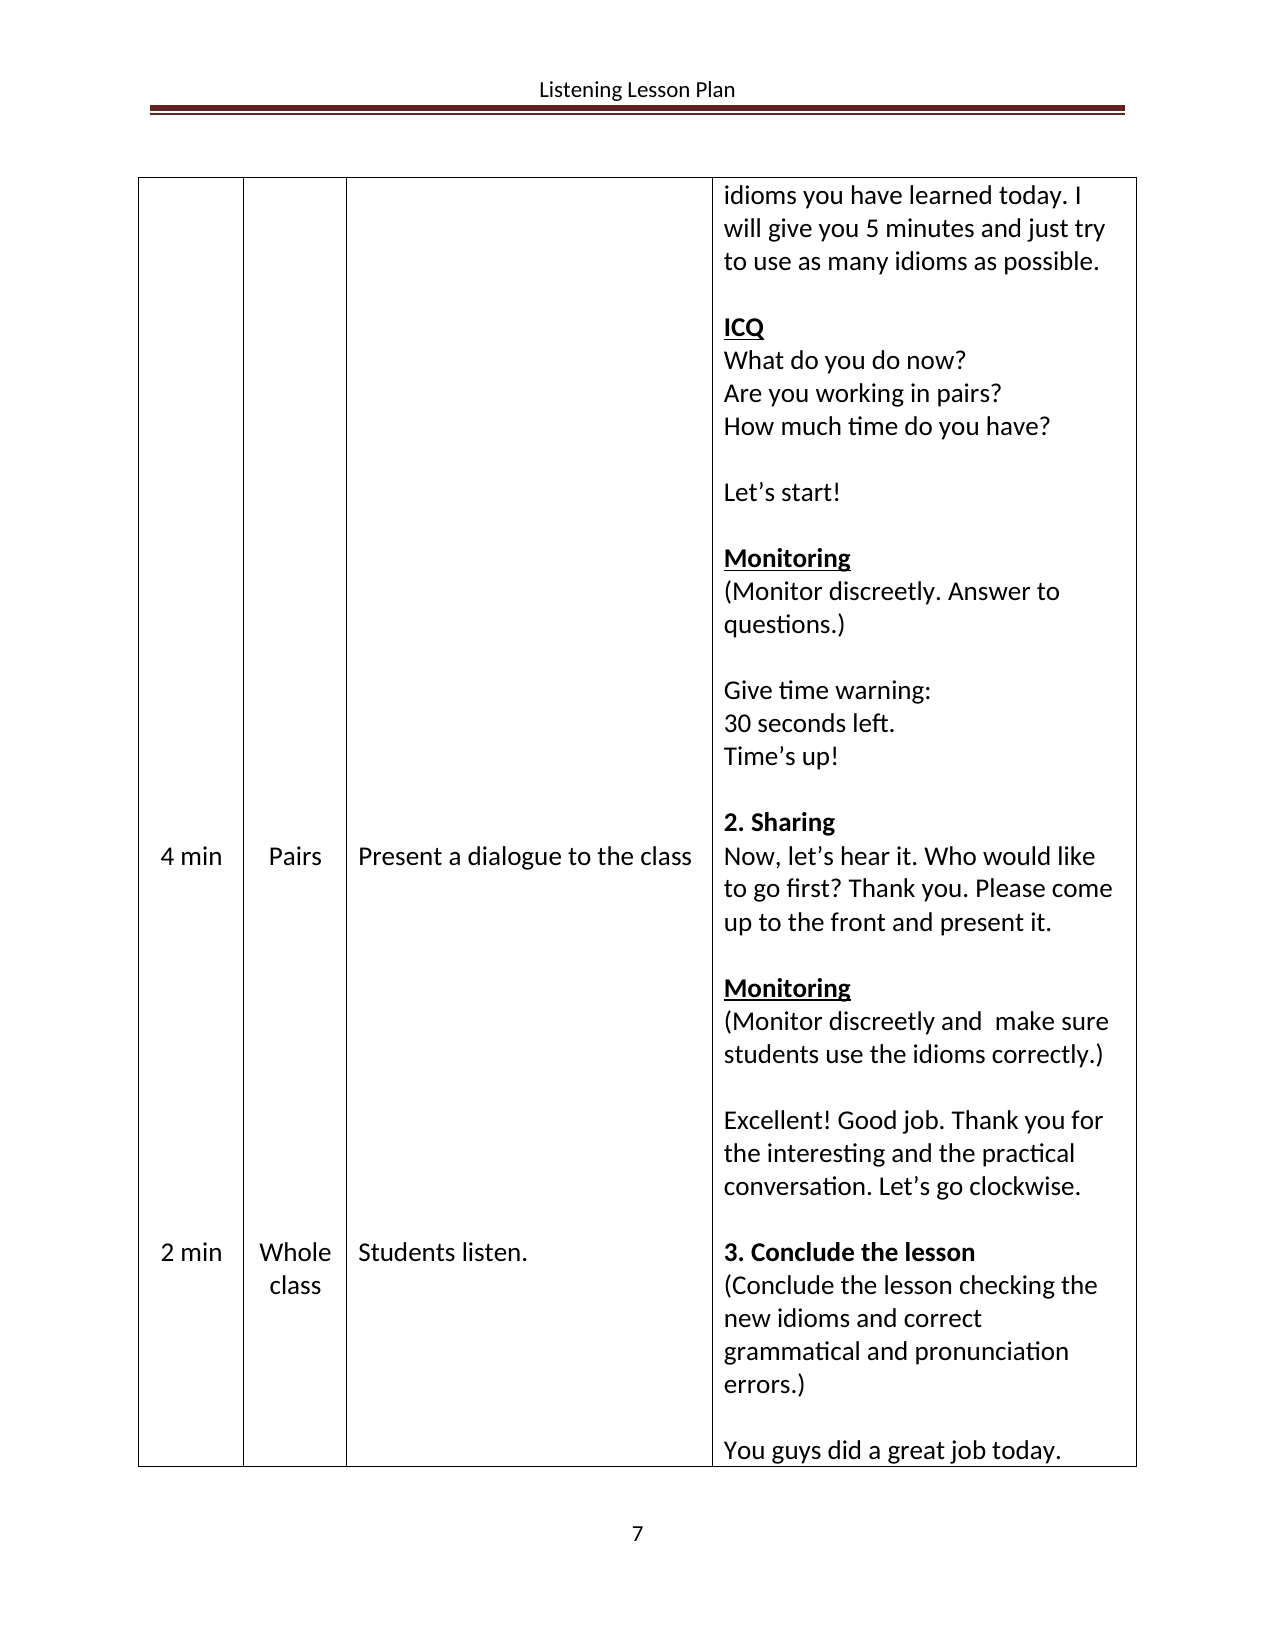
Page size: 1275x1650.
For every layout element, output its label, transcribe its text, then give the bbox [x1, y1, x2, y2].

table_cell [347, 178, 712, 1466]
table_cell 4 min 4 min 2 min [139, 178, 243, 1466]
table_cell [713, 178, 1136, 1466]
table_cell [244, 178, 346, 1466]
